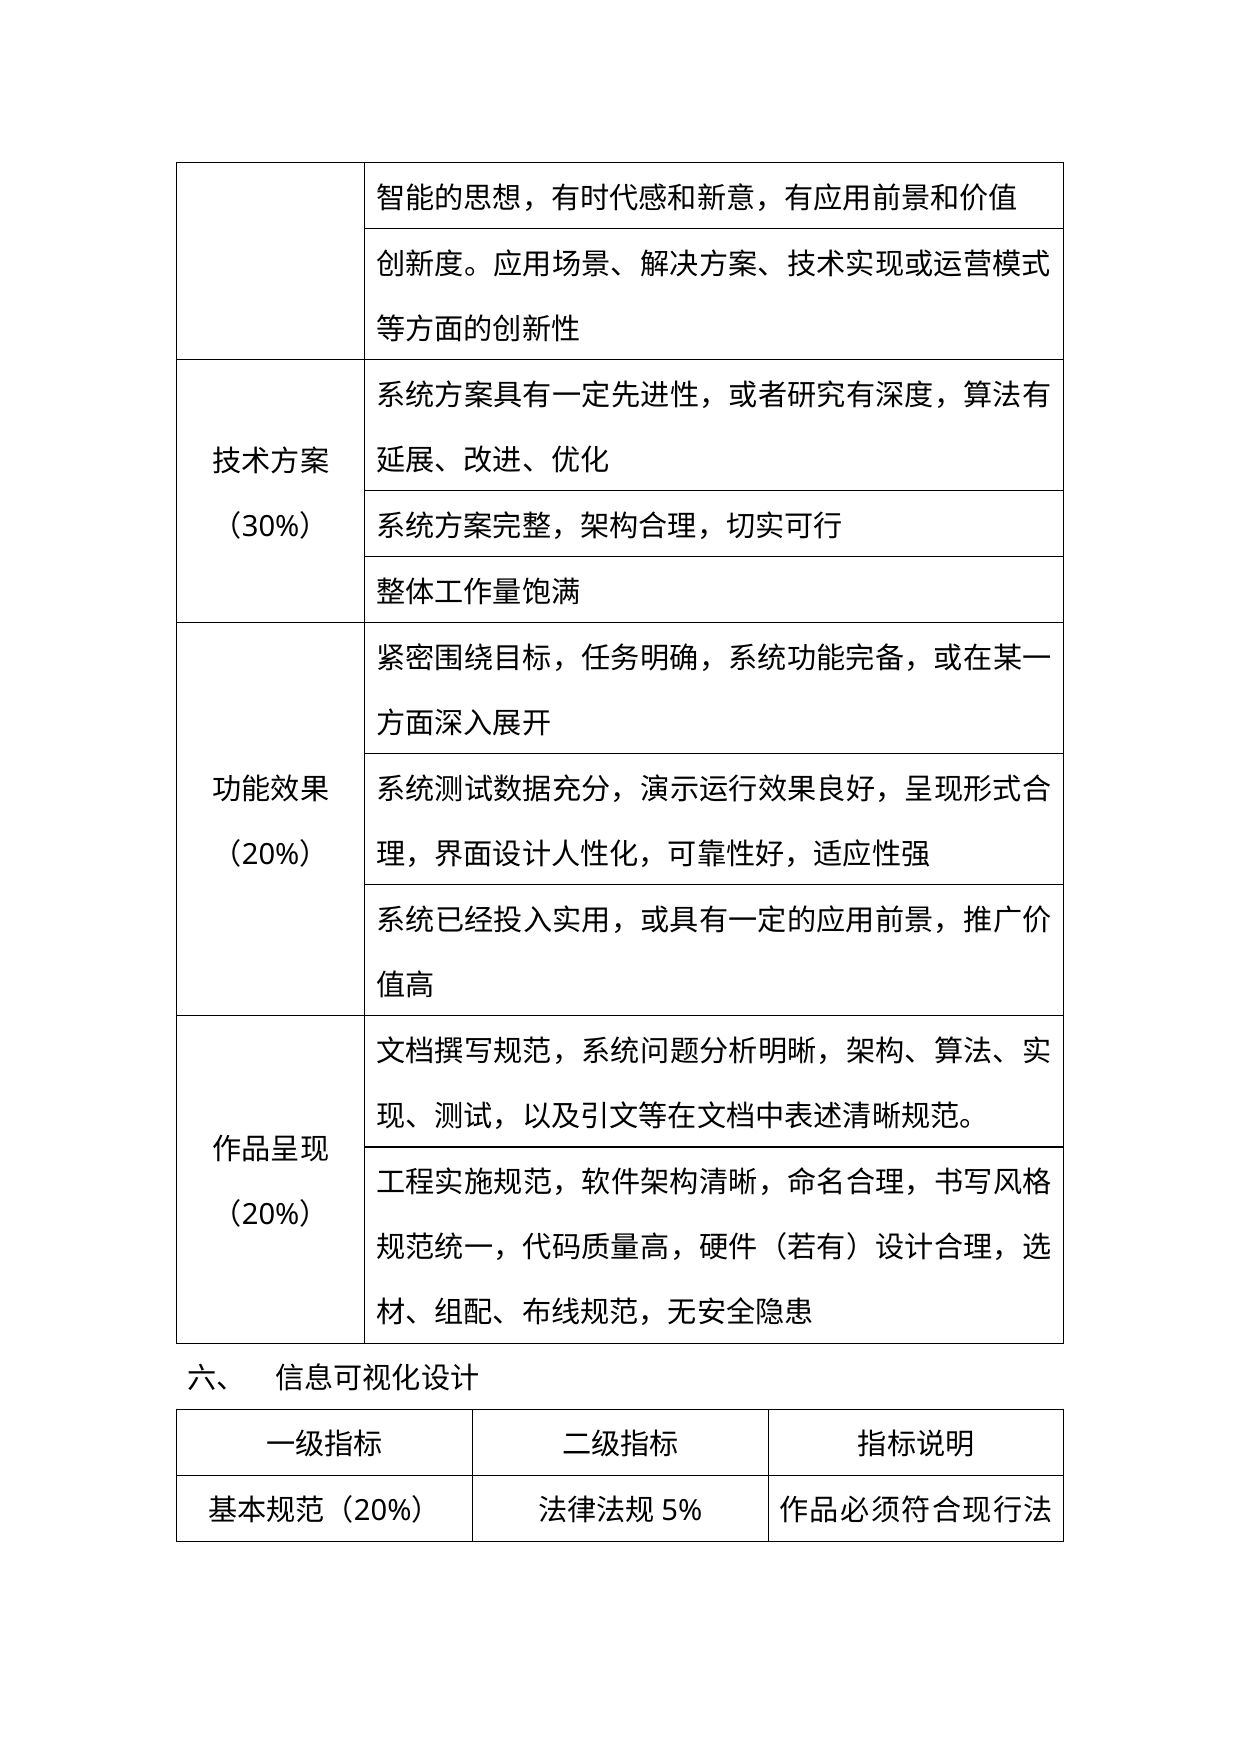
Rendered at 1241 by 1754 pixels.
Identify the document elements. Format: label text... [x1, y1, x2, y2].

table_cell 创新度。应用场景、解决方案、技术实现或运营模式等方面的创新性 [365, 229, 1063, 359]
table_cell 技术方案（30%） [177, 360, 364, 622]
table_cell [365, 163, 1063, 228]
table_cell 紧密围绕目标，任务明确，系统功能完备，或在某一方面深入展开 [365, 623, 1063, 753]
table_cell 功能效果（20%） [177, 623, 364, 1015]
table_cell 法律法规 5% [473, 1476, 768, 1541]
table_cell 系统方案完整，架构合理，切实可行 [365, 491, 1063, 556]
table_cell 文档撰写规范，系统问题分析明晰，架构、算法、实现、测试，以及引文等在文档中表述清晰规范。 [365, 1016, 1063, 1146]
list 信息可视化设计 [187, 1344, 1053, 1408]
table_cell 基本规范（20%） [177, 1476, 472, 1541]
table_cell 系统已经投入实用，或具有一定的应用前景，推广价值高 [365, 885, 1063, 1015]
table_cell 整体工作量饱满 [365, 557, 1063, 622]
table_cell 系统方案具有一定先进性，或者研究有深度，算法有延展、改进、优化 [365, 360, 1063, 490]
table_header 二级指标 [473, 1410, 768, 1474]
table_cell 作品呈现（20%） [177, 1016, 364, 1342]
table_cell 工程实施规范，软件架构清晰，命名合理，书写风格规范统一，代码质量高，硬件（若有）设计合理，选材、组配、布线规范，无安全隐患 [365, 1148, 1063, 1342]
table_cell 系统测试数据充分，演示运行效果良好，呈现形式合理，界面设计人性化，可靠性好，适应性强 [365, 754, 1063, 884]
table_header 一级指标 [177, 1410, 472, 1474]
table_cell 作品必须符合现行法律法规 [769, 1476, 1063, 1541]
table_header 指标说明 [769, 1410, 1063, 1474]
